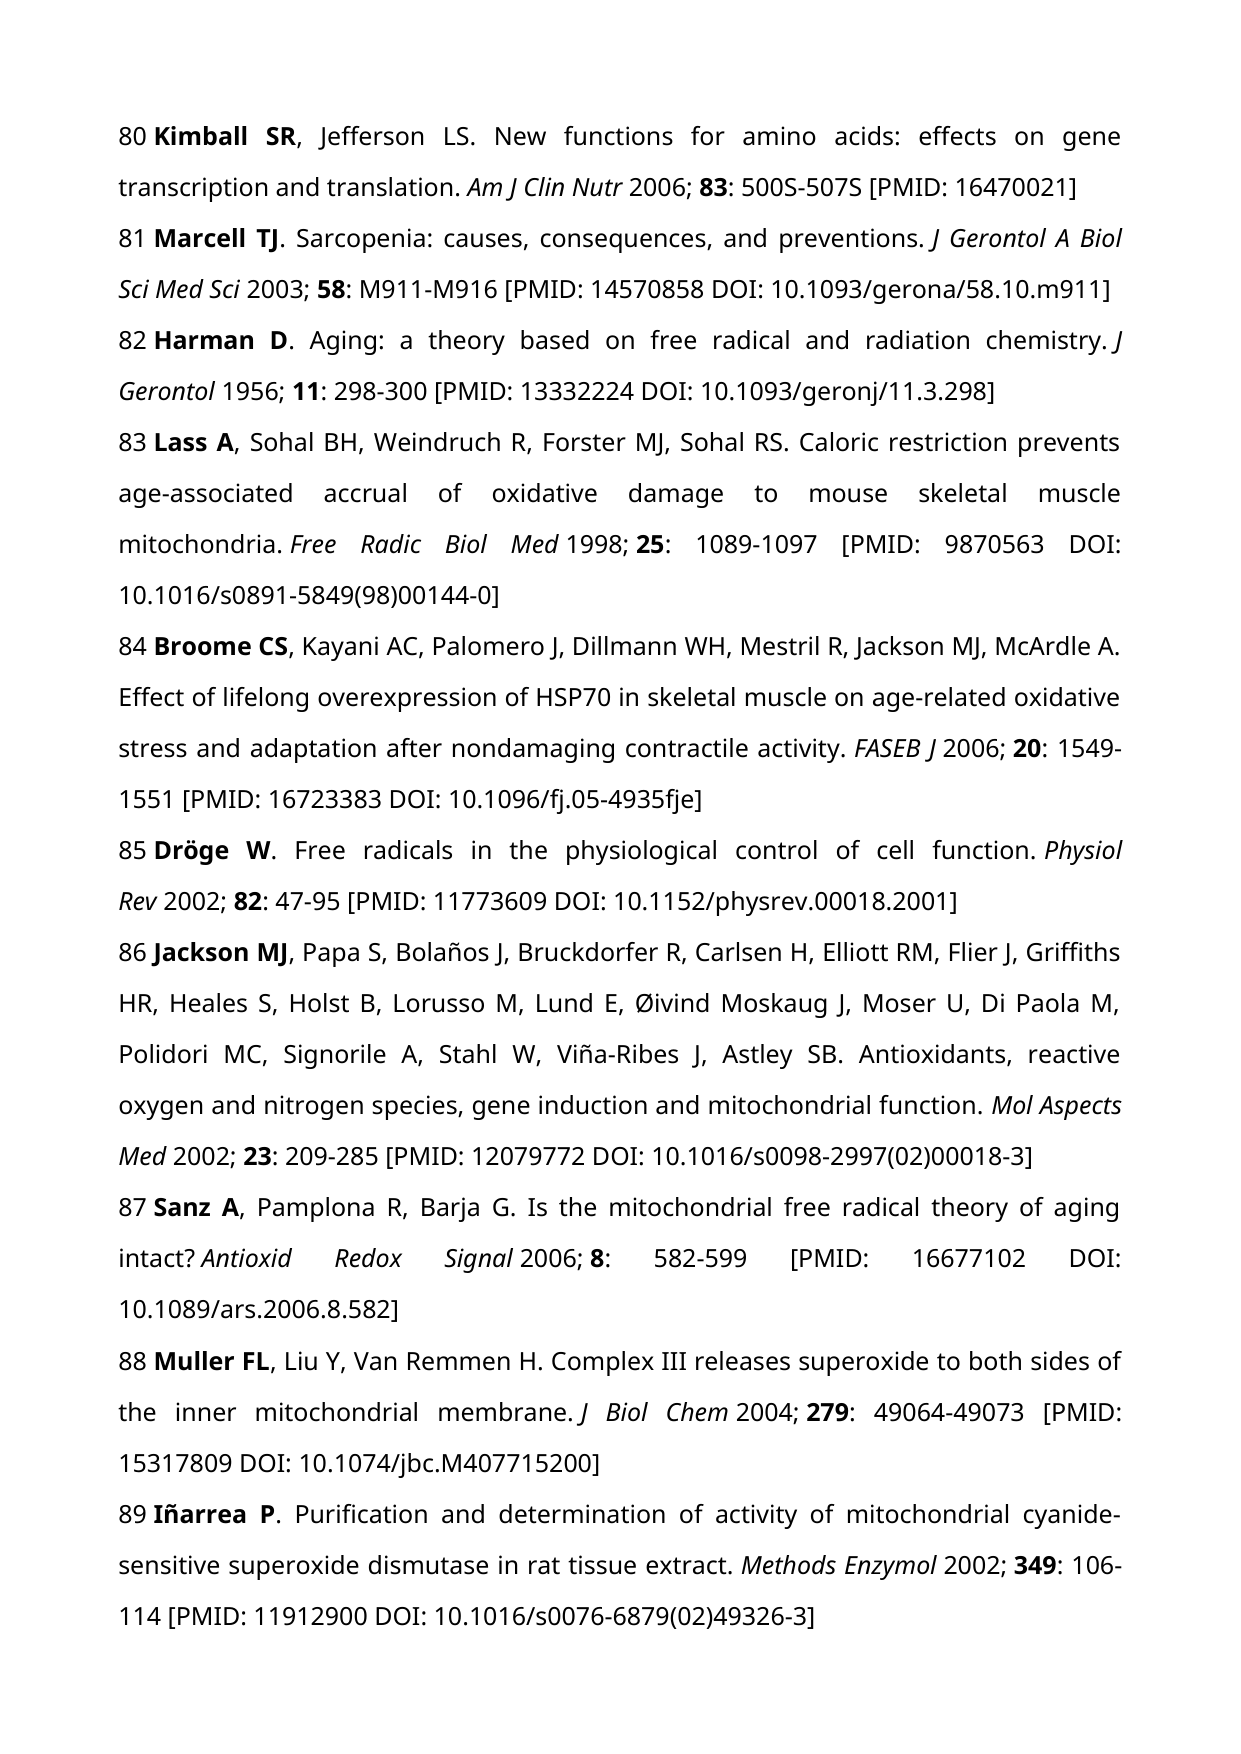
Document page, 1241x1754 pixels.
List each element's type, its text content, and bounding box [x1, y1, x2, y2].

text 86 Jackson MJ, Papa S, Bolaños J, Bruckdorfer R, Carlsen H, Elliott RM, Flier J, Griffiths HR, Heales S, Holst B, Lorusso M, Lund E, Øivind Moskaug J, Moser U, Di Paola M, Polidori MC, Signorile A, Stahl W, Viña-Ribes J, Astley SB. Antioxidants, reactive oxygen and nitrogen species, gene induction and mitochondrial function. Mol Aspects Med 2002; 23: 209-285 [PMID: 12079772 DOI: 10.1016/s0098-2997(02)00018-3] [118, 935, 1122, 1173]
text 88 Muller FL, Liu Y, Van Remmen H. Complex III releases superoxide to both sides of the inner mitochondrial membrane. J Biol Chem 2004; 279: 49064-49073 [PMID: 15317809 DOI: 10.1074/jbc.M407715200] [118, 1343, 1122, 1479]
text 80 Kimball SR, Jefferson LS. New functions for amino acids: effects on gene transcription and translation. Am J Clin Nutr 2006; 83: 500S-507S [PMID: 16470021] [118, 118, 1122, 203]
text 84 Broome CS, Kayani AC, Palomero J, Dillmann WH, Mestril R, Jackson MJ, McArdle A. Effect of lifelong overexpression of HSP70 in skeletal muscle on age-related oxidative stress and adaptation after nondamaging contractile activity. FASEB J 2006; 20: 1549-1551 [PMID: 16723383 DOI: 10.1096/fj.05-4935fje] [118, 628, 1122, 816]
text 89 Iñarrea P. Purification and determination of activity of mitochondrial cyanide-sensitive superoxide dismutase in rat tissue extract. Methods Enzymol 2002; 349: 106-114 [PMID: 11912900 DOI: 10.1016/s0076-6879(02)49326-3] [118, 1496, 1122, 1632]
text 85 Dröge W. Free radicals in the physiological control of cell function. Physiol Rev 2002; 82: 47-95 [PMID: 11773609 DOI: 10.1152/physrev.00018.2001] [118, 833, 1122, 918]
text 82 Harman D. Aging: a theory based on free radical and radiation chemistry. J Gerontol 1956; 11: 298-300 [PMID: 13332224 DOI: 10.1093/geronj/11.3.298] [118, 322, 1122, 407]
text 83 Lass A, Sohal BH, Weindruch R, Forster MJ, Sohal RS. Caloric restriction prevents age-associated accrual of oxidative damage to mouse skeletal muscle mitochondria. Free Radic Biol Med 1998; 25: 1089-1097 [PMID: 9870563 DOI: 10.1016/s0891-5849(98)00144-0] [118, 424, 1122, 612]
text 87 Sanz A, Pamplona R, Barja G. Is the mitochondrial free radical theory of aging intact? Antioxid Redox Signal 2006; 8: 582-599 [PMID: 16677102 DOI: 10.1089/ars.2006.8.582] [118, 1190, 1122, 1326]
text 81 Marcell TJ. Sarcopenia: causes, consequences, and preventions. J Gerontol A Biol Sci Med Sci 2003; 58: M911-M916 [PMID: 14570858 DOI: 10.1093/gerona/58.10.m911] [118, 220, 1122, 305]
